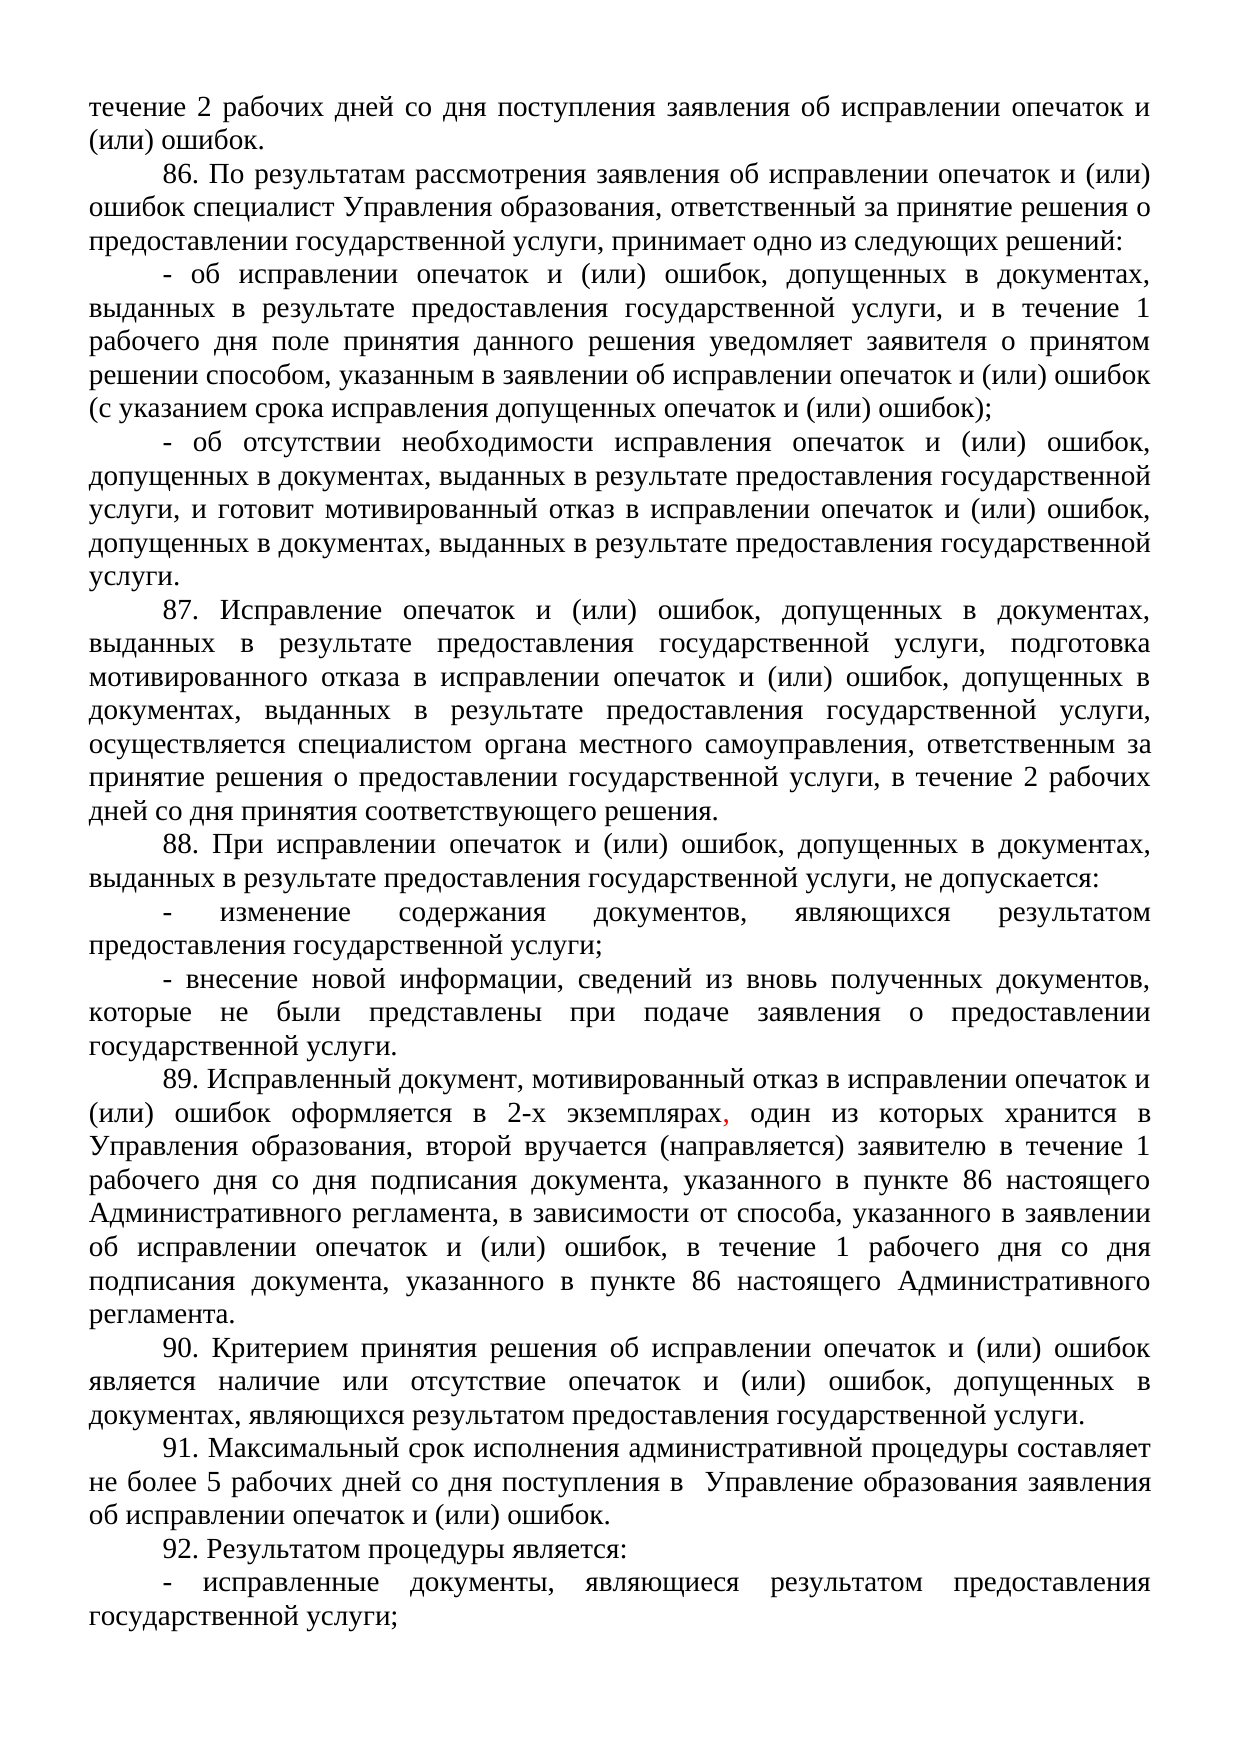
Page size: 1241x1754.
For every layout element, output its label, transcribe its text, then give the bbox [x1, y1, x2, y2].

text 89. Исправленный документ, мотивированный отказ в исправлении опечаток и (или) ошибок оформляется в 2-х экземплярах, один из которых хранится в Управления образования, второй вручается (направляется) заявителю в течение 1 рабочего дня со дня подписания документа, указанного в пункте 86 настоящего Административного регламента, в зависимости от способа, указанного в заявлении об исправлении опечаток и (или) ошибок, в течение 1 рабочего дня со дня подписания документа, указанного в пункте 86 настоящего Административного регламента. [89, 1061, 1152, 1330]
text 87. Исправление опечаток и (или) ошибок, допущенных в документах, выданных в результате предоставления государственной услуги, подготовка мотивированного отказа в исправлении опечаток и (или) ошибок, допущенных в документах, выданных в результате предоставления государственной услуги, осуществляется специалистом органа местного самоуправления, ответственным за принятие решения о предоставлении государственной услуги, в течение 2 рабочих дней со дня принятия соответствующего решения. [89, 592, 1152, 827]
text 91. Максимальный срок исполнения административной процедуры составляет не более 5 рабочих дней со дня поступления в Управление образования заявления об исправлении опечаток и (или) ошибок. [89, 1430, 1152, 1531]
text - об исправлении опечаток и (или) ошибок, допущенных в документах, выданных в результате предоставления государственной услуги, и в течение 1 рабочего дня поле принятия данного решения уведомляет заявителя о принятом решении способом, указанным в заявлении об исправлении опечаток и (или) ошибок (с указанием срока исправления допущенных опечаток и (или) ошибок); [89, 256, 1152, 424]
text - исправленные документы, являющиеся результатом предоставления государственной услуги; [89, 1564, 1152, 1632]
text 88. При исправлении опечаток и (или) ошибок, допущенных в документах, выданных в результате предоставления государственной услуги, не допускается: [89, 827, 1152, 894]
text 86. По результатам рассмотрения заявления об исправлении опечаток и (или) ошибок специалист Управления образования, ответственный за принятие решения о предоставлении государственной услуги, принимает одно из следующих решений: [89, 156, 1152, 256]
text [89, 89, 1152, 156]
text 92. Результатом процедуры является: [89, 1531, 1152, 1564]
text 90. Критерием принятия решения об исправлении опечаток и (или) ошибок является наличие или отсутствие опечаток и (или) ошибок, допущенных в документах, являющихся результатом предоставления государственной услуги. [89, 1330, 1152, 1430]
text - изменение содержания документов, являющихся результатом предоставления государственной услуги; [89, 894, 1152, 961]
text - об отсутствии необходимости исправления опечаток и (или) ошибок, допущенных в документах, выданных в результате предоставления государственной услуги, и готовит мотивированный отказ в исправлении опечаток и (или) ошибок, допущенных в документах, выданных в результате предоставления государственной услуги. [89, 424, 1152, 592]
text - внесение новой информации, сведений из вновь полученных документов, которые не были представлены при подаче заявления о предоставлении государственной услуги. [89, 961, 1152, 1061]
